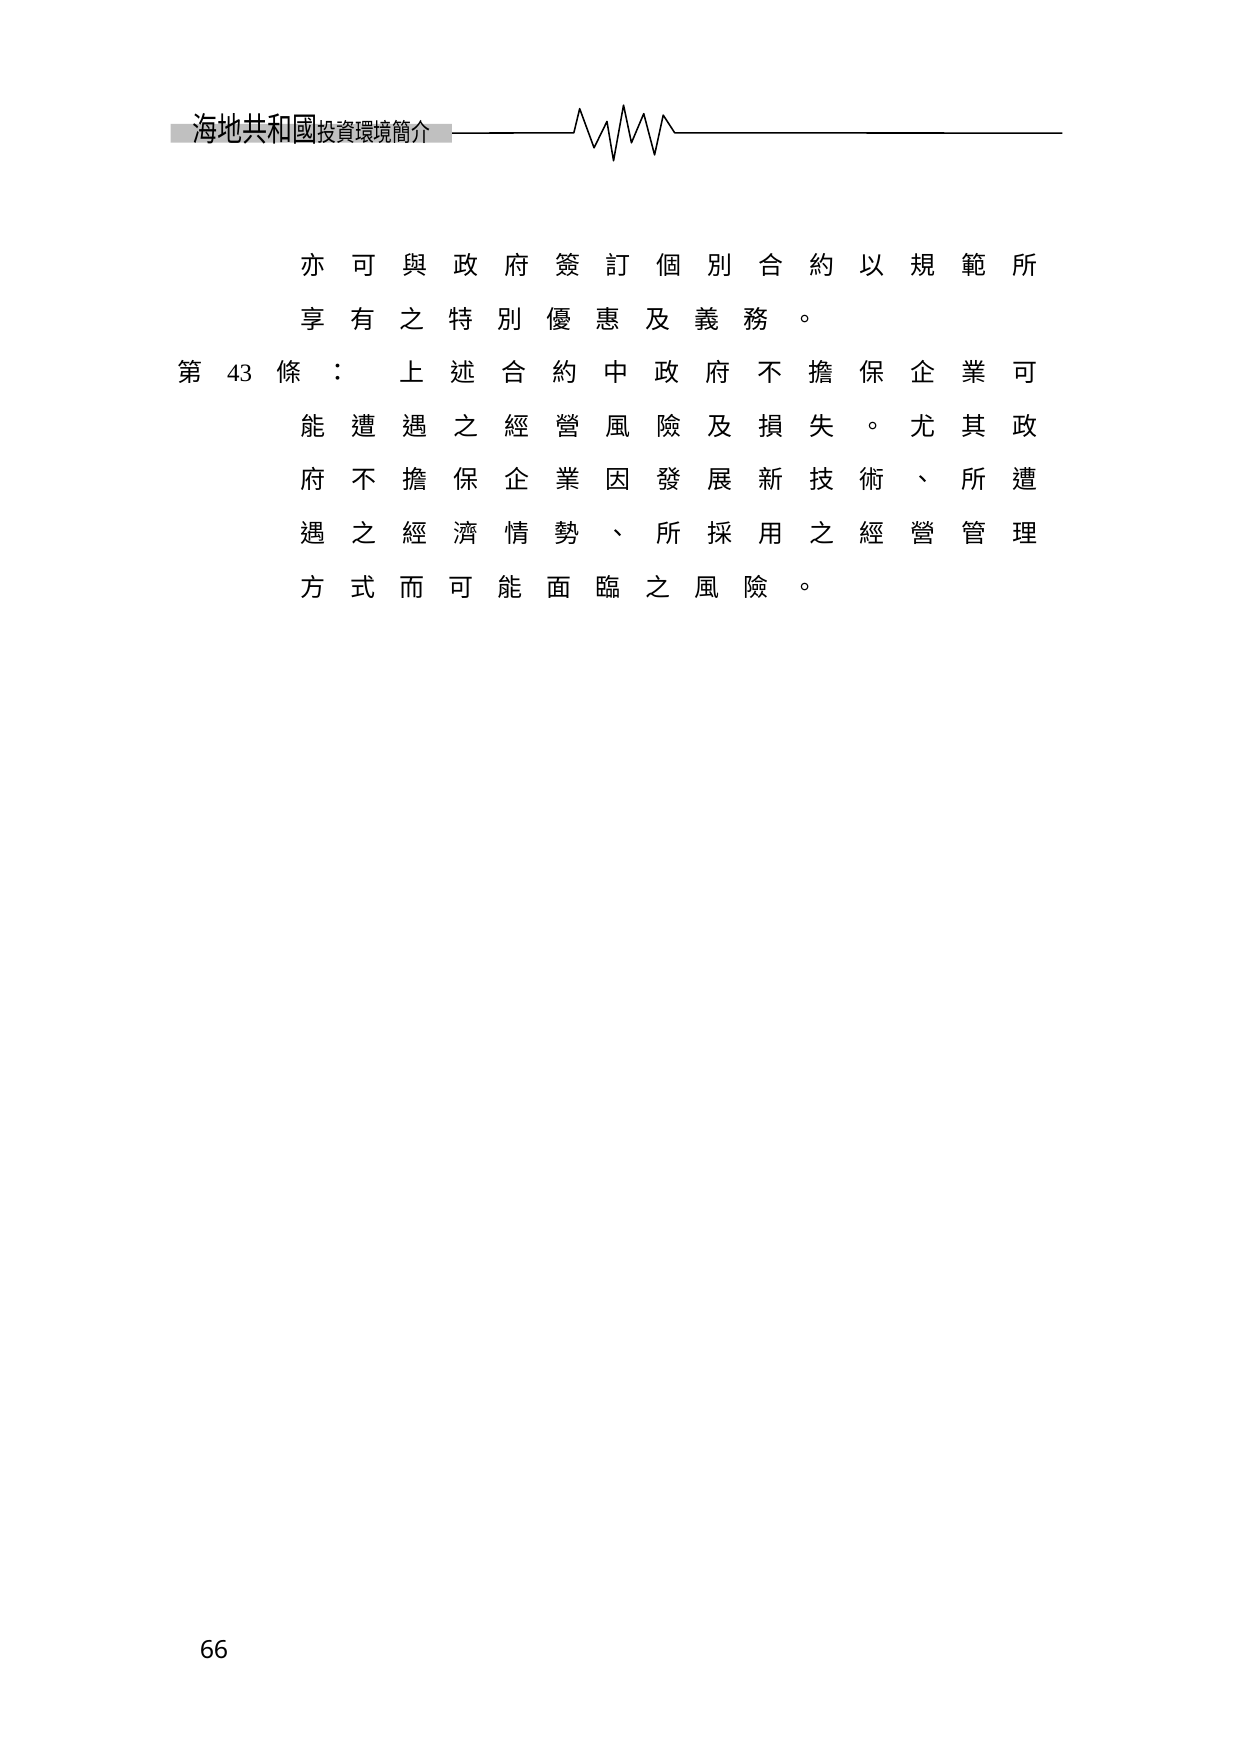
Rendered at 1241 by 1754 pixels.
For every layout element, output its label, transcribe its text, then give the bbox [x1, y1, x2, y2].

text 第43條： 上述合約中政府不擔保企業可能遭遇之經營風險及損失。尤其政府不擔保企業因發展新技術、所遭遇之經濟情勢、所採用之經營管理方式而可能面臨之風險。 [178, 344, 1063, 612]
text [178, 237, 1063, 344]
